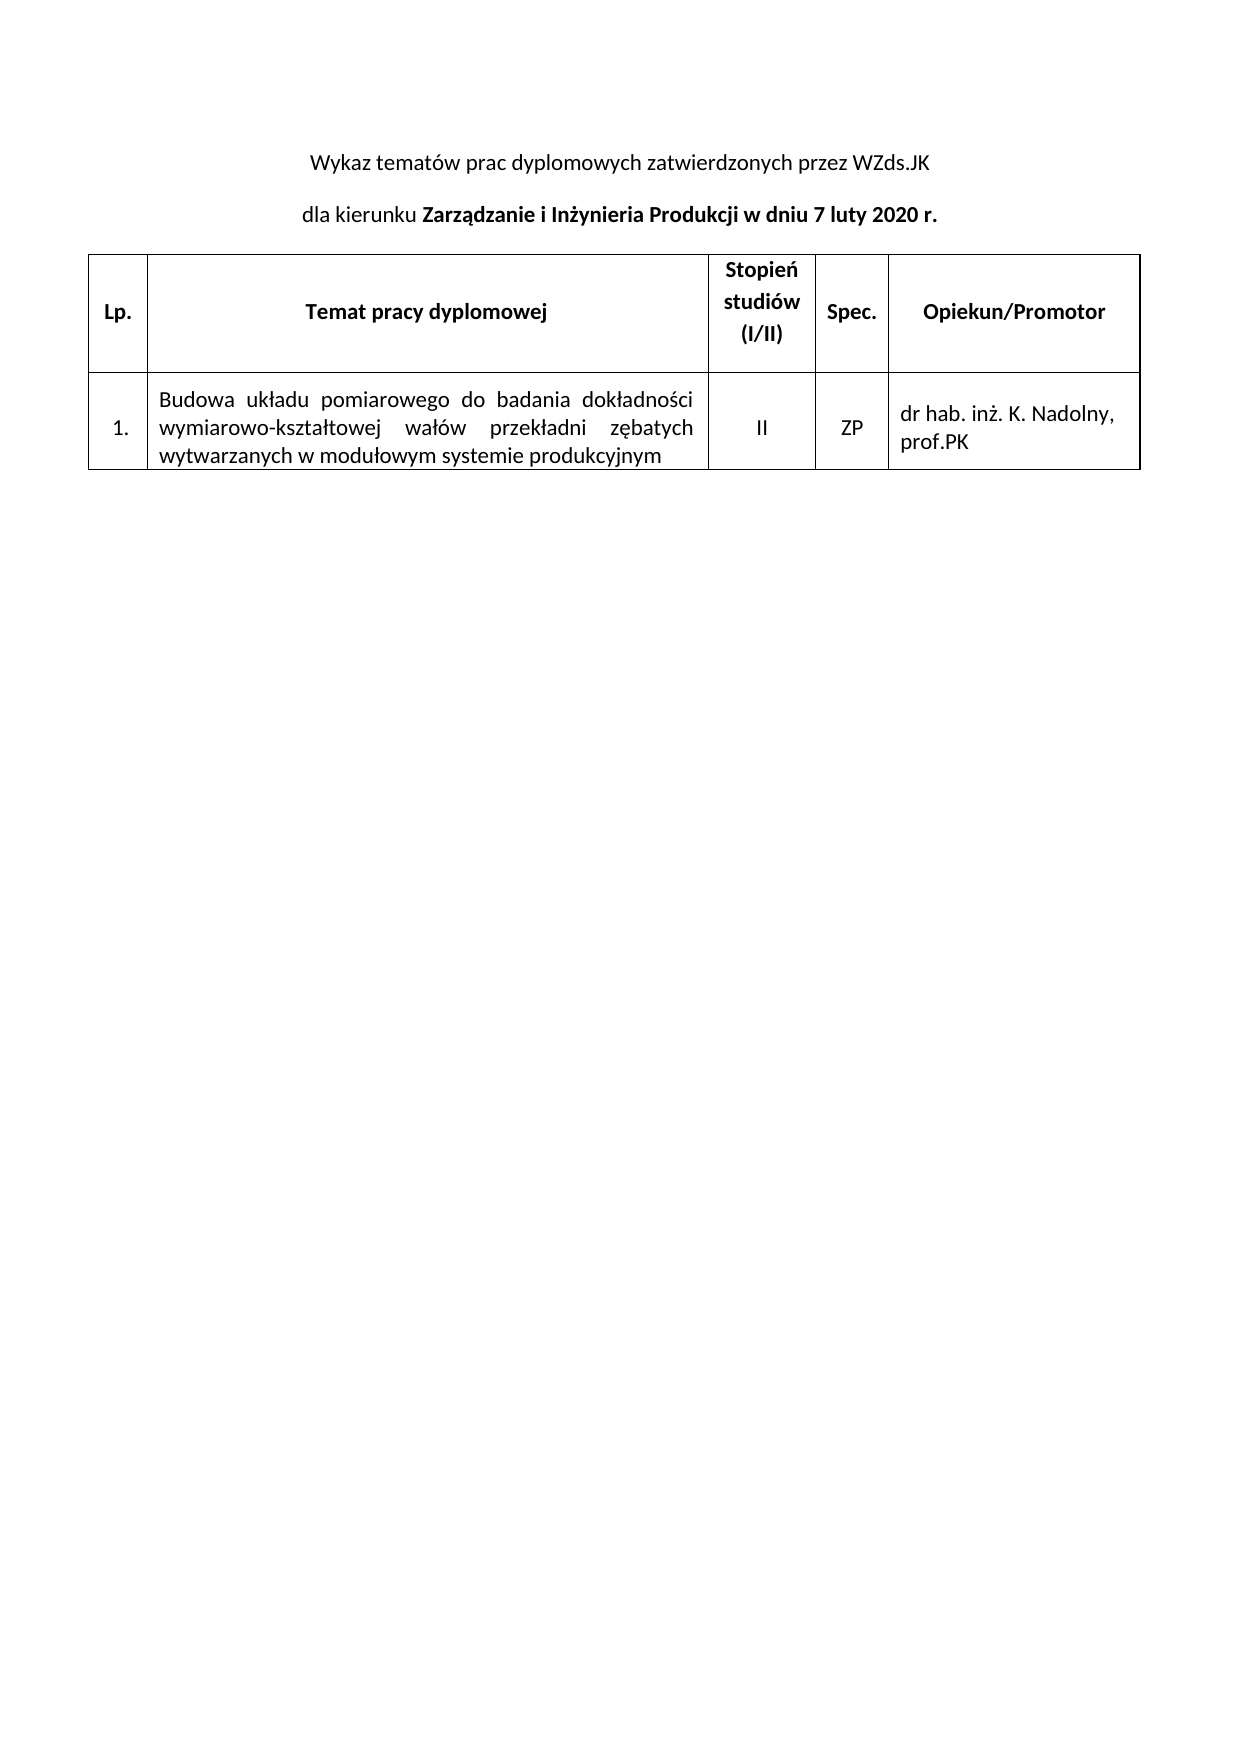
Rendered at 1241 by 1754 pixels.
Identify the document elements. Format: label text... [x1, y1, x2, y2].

text dla kierunku Zarządzanie i Inżynieria Produkcji w dniu 7 luty 2020 r. [148, 201, 1093, 229]
table_cell dr hab. inż. K. Nadolny, prof.PK [889, 373, 1139, 469]
table_cell Budowa układu pomiarowego do badania dokładności wymiarowo-kształtowej wałów przekładni zębatych wytwarzanych w modułowym systemie produkcyjnym [148, 373, 708, 469]
table_header Lp. [89, 255, 147, 372]
table_cell [89, 373, 147, 469]
table_cell II [709, 373, 815, 469]
table_header Spec. [816, 255, 888, 372]
table_header Stopień studiów (I/II) [709, 255, 815, 372]
table_header Temat pracy dyplomowej [148, 255, 708, 372]
text Wykaz tematów prac dyplomowych zatwierdzonych przez WZds.JK [148, 148, 1093, 176]
table_cell ZP [816, 373, 888, 469]
table_header Opiekun/Promotor [889, 255, 1139, 372]
